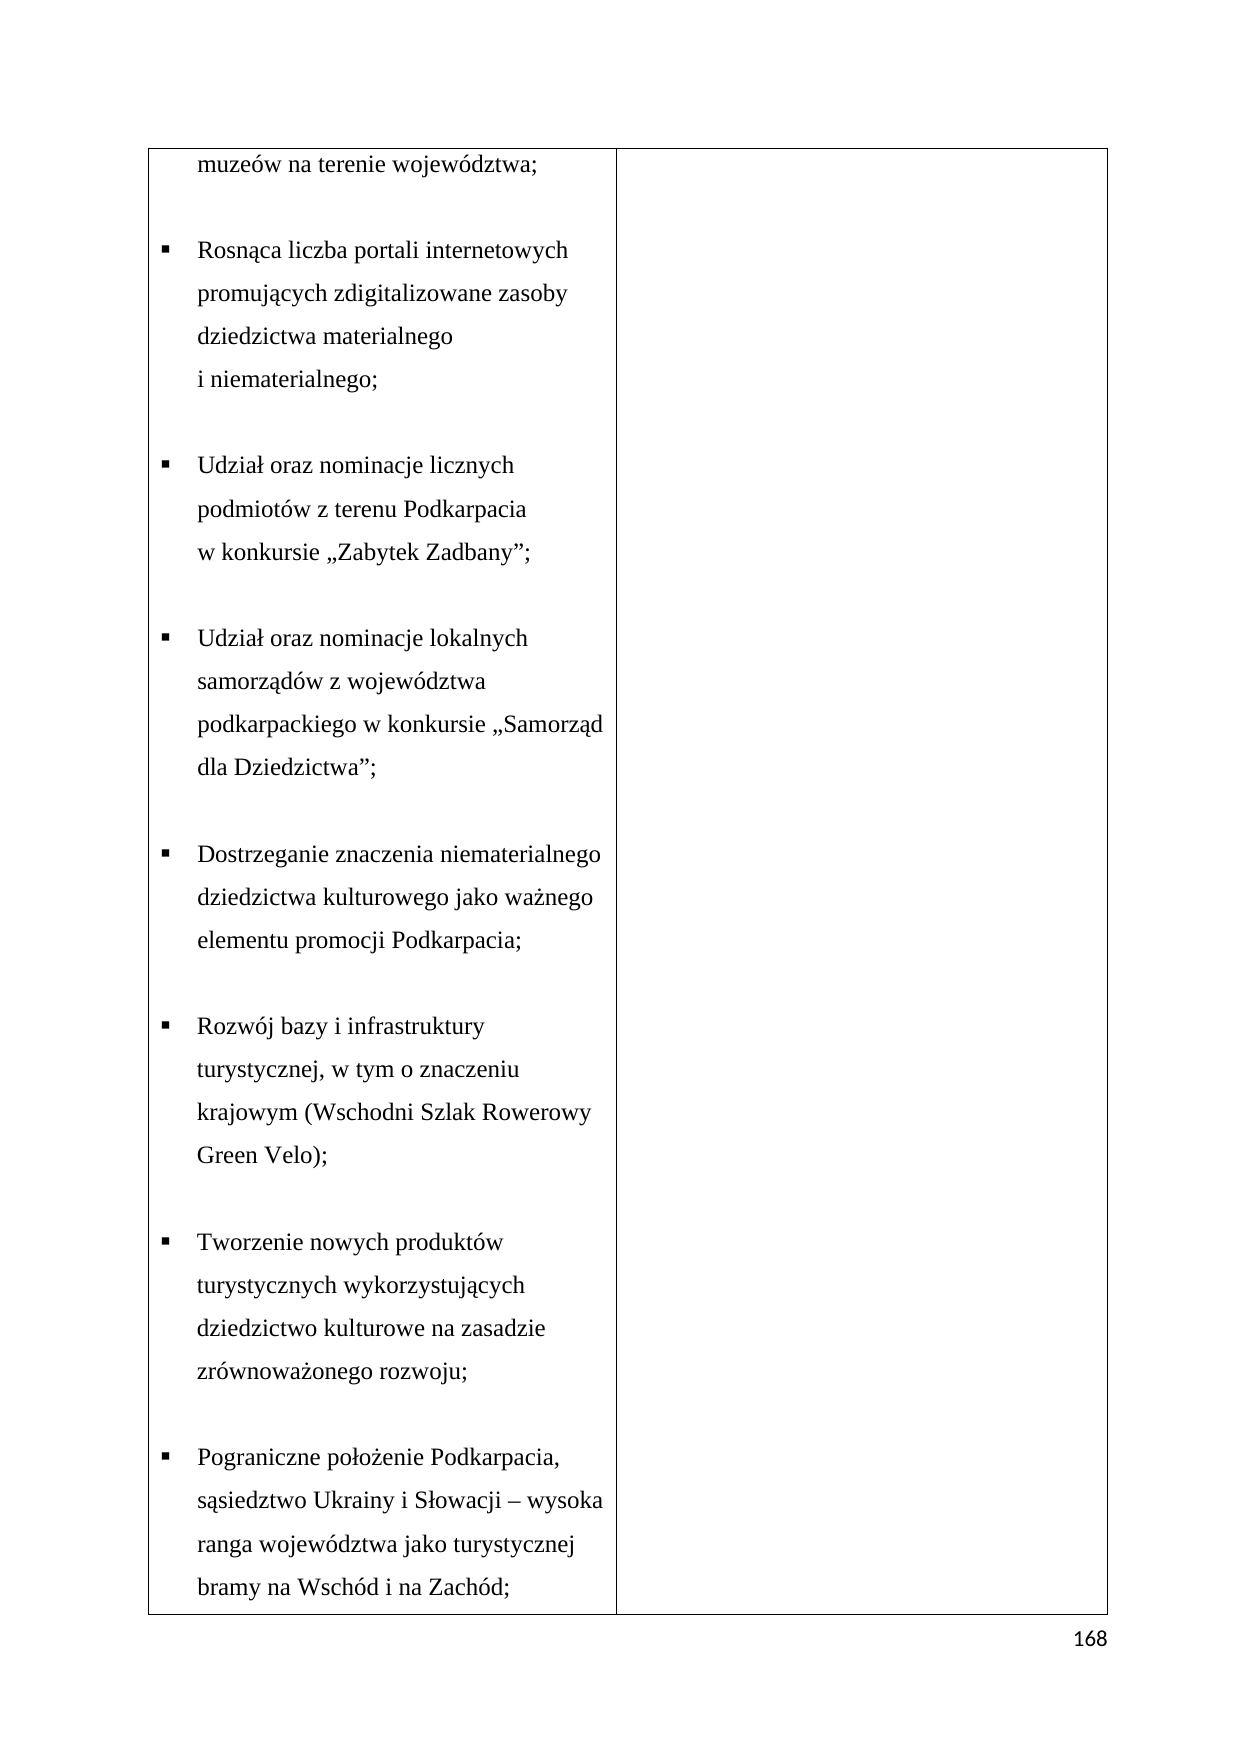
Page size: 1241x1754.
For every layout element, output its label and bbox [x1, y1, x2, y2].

table_cell [149, 149, 616, 1614]
table_cell [617, 149, 1107, 1614]
